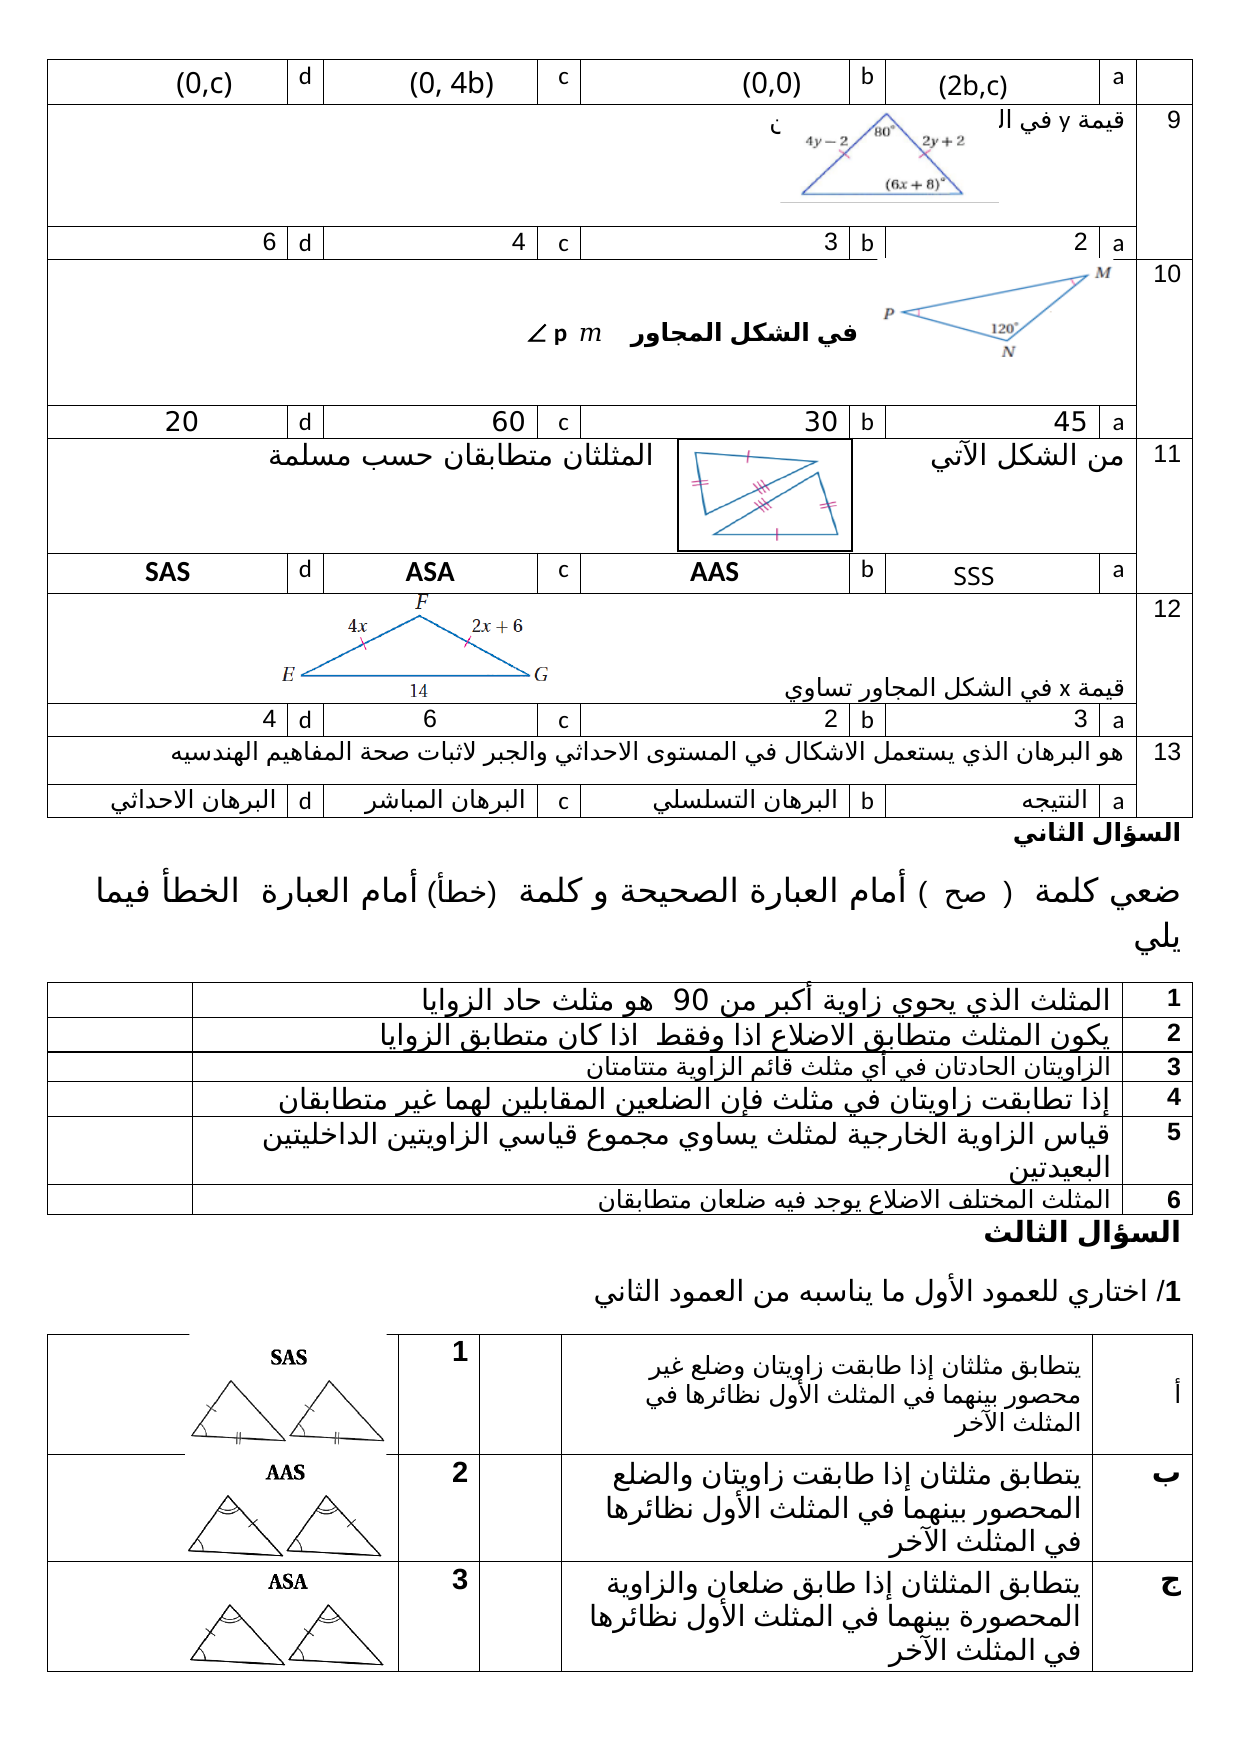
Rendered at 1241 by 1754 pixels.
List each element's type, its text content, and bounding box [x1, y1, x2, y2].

table_header [48, 1335, 189, 1454]
table_cell 11 [1137, 439, 1192, 593]
table_cell d [288, 554, 323, 593]
table_cell [48, 1455, 185, 1561]
table_cell d [288, 704, 323, 736]
picture [679, 440, 851, 550]
table_cell ج [1093, 1562, 1192, 1671]
table_cell 2 [1123, 1018, 1192, 1051]
table_cell [48, 1082, 192, 1116]
table_cell b [850, 554, 885, 593]
table_cell d [288, 785, 323, 817]
table_cell البرهان الاحداثي [48, 785, 287, 817]
table_cell d [288, 406, 323, 438]
table_cell c [538, 704, 580, 736]
text 1/ اختاري للعمود الأول ما يناسبه من العمود الثاني [59, 1274, 1181, 1308]
table_cell c [538, 406, 580, 438]
table_cell 8 [1137, 60, 1192, 104]
table_cell 3 [886, 704, 1099, 736]
table_cell 4 [324, 227, 537, 258]
table_cell b [850, 406, 885, 438]
table_cell قيمة x في الشكل المجاور تساوي [48, 594, 1136, 703]
table_header المثلث الذي يحوي زاوية أكبر من 90 هو مثلث حاد الزوايا [193, 983, 1122, 1017]
table_header [48, 983, 192, 1017]
table_header ‏يتطابق مثلثان إذا طابقت زاويتان وضلع غير محصور بينهما في المثلث الأول نظائرها في المثلث الآخر [562, 1335, 1092, 1454]
table_cell البرهان التسلسلي [581, 785, 849, 817]
table_cell 5 [1123, 1117, 1192, 1184]
table_cell c [538, 60, 580, 104]
table_cell [387, 1455, 398, 1561]
table_cell 9 [1137, 105, 1192, 258]
table_header [387, 1335, 398, 1454]
table_cell الزاويتان الحادتان في أي مثلث قائم الزاوية متتامتان [193, 1053, 1122, 1081]
table_cell 3 [1123, 1053, 1192, 1081]
table_cell 20 [48, 406, 287, 438]
table_cell 12 [1137, 594, 1192, 736]
table_cell 2 [581, 704, 849, 736]
table_cell AAS [581, 554, 849, 593]
table_cell [48, 1562, 398, 1671]
table_header أ [1093, 1335, 1192, 1454]
table_cell 13 [1137, 737, 1192, 817]
table_cell البرهان المباشر [324, 785, 537, 817]
table_cell ‏يتطابق مثلثان إذا طابقت زاويتان والضلع المحصور بينهما في المثلث الأول نظائرها في المثلث الآخر [562, 1455, 1092, 1561]
table_cell النتيجه [886, 785, 1099, 817]
picture [780, 106, 999, 222]
table_cell d [288, 60, 323, 104]
table_cell يكون المثلث متطابق الاضلاع اذا وفقط اذا كان متطابق الزوايا [193, 1018, 1122, 1051]
table_cell 2 [399, 1455, 479, 1561]
table_cell من الشكل الآتي المثلثان متطابقان حسب مسلمة [853, 439, 1136, 552]
table_cell ‏يتطابق المثلثان إذا طابق ضلعان والزاوية المحصورة بينهما في المثلث الأول نظائرها في المثلث الآخر [562, 1562, 1092, 1671]
table_cell [48, 1053, 192, 1081]
table_cell 30 [581, 406, 849, 438]
table_cell a [1100, 704, 1136, 736]
table_cell قياس الزاوية الخارجية لمثلث يساوي مجموع قياسي الزاويتين الداخليتين البعيدتين [193, 1117, 1122, 1184]
table_cell 60 [324, 406, 537, 438]
table_cell a [1100, 227, 1136, 258]
table_cell b [850, 227, 885, 258]
table_cell c [538, 785, 580, 817]
table_cell (0,0) [581, 60, 849, 104]
table_cell قيمة y في المثلث متطابق الضلعين [48, 105, 1136, 226]
table_cell من الشكل الآتي المثلثان متطابقان حسب مسلمة [48, 439, 677, 552]
picture [875, 258, 1113, 356]
table_cell c [538, 227, 580, 258]
table_cell a [1100, 406, 1136, 438]
table_cell 4 [48, 704, 287, 736]
table_cell [48, 1117, 192, 1184]
table_cell SAS [48, 554, 287, 593]
table_cell (2b,c) [886, 60, 1099, 104]
table_cell b [850, 60, 885, 104]
table_cell ASA [324, 554, 537, 593]
table_cell d [288, 227, 323, 258]
table_cell a [1100, 554, 1136, 593]
table_cell 6 [48, 227, 287, 258]
table_cell [480, 1562, 561, 1671]
text ضعي كلمة ( صح ) أمام العبارة الصحيحة و كلمة (خطأ) أمام العبارة الخطأ فيما يلي [59, 872, 1181, 955]
table_cell 4 [1123, 1082, 1192, 1116]
table_cell a [1100, 785, 1136, 817]
table_cell 10 [1137, 260, 1192, 438]
table_cell المثلث المختلف الاضلاع يوجد فيه ضلعان متطابقان [193, 1185, 1122, 1214]
table_cell ب [1093, 1455, 1192, 1561]
table_cell 6 [1123, 1185, 1192, 1214]
text السؤال الثالث [59, 1215, 1181, 1248]
table_cell 45 [886, 406, 1099, 438]
table_cell c [538, 554, 580, 593]
table_cell 3 [399, 1562, 479, 1671]
table_cell [480, 1455, 561, 1561]
picture [282, 594, 548, 697]
table_cell b [850, 704, 885, 736]
table_cell في الشكل المجاور p 𝑚 [48, 260, 1136, 405]
table_cell هو البرهان الذي يستعمل الاشكال في المستوى الاحداثي والجبر لاثبات صحة المفاهيم الهندسيه [48, 737, 1136, 784]
table_cell [48, 1018, 192, 1051]
table_header [480, 1335, 561, 1454]
table_cell (0,c) [48, 60, 287, 104]
text السؤال الثاني [59, 818, 1181, 847]
table_cell (0, 4b) [324, 60, 537, 104]
table_cell إذا تطابقت زاويتان في مثلث فإن الضلعين المقابلين لهما غير متطابقان [193, 1082, 1122, 1116]
table_header 1 [1123, 983, 1192, 1017]
table_cell 2 [886, 227, 1099, 258]
table_cell 6 [324, 704, 537, 736]
table_cell SSS [886, 554, 1099, 593]
table_cell [48, 1185, 192, 1214]
table_cell b [850, 785, 885, 817]
table_cell 3 [581, 227, 849, 258]
table_header 1 [399, 1335, 479, 1454]
table_cell a [1100, 60, 1136, 104]
